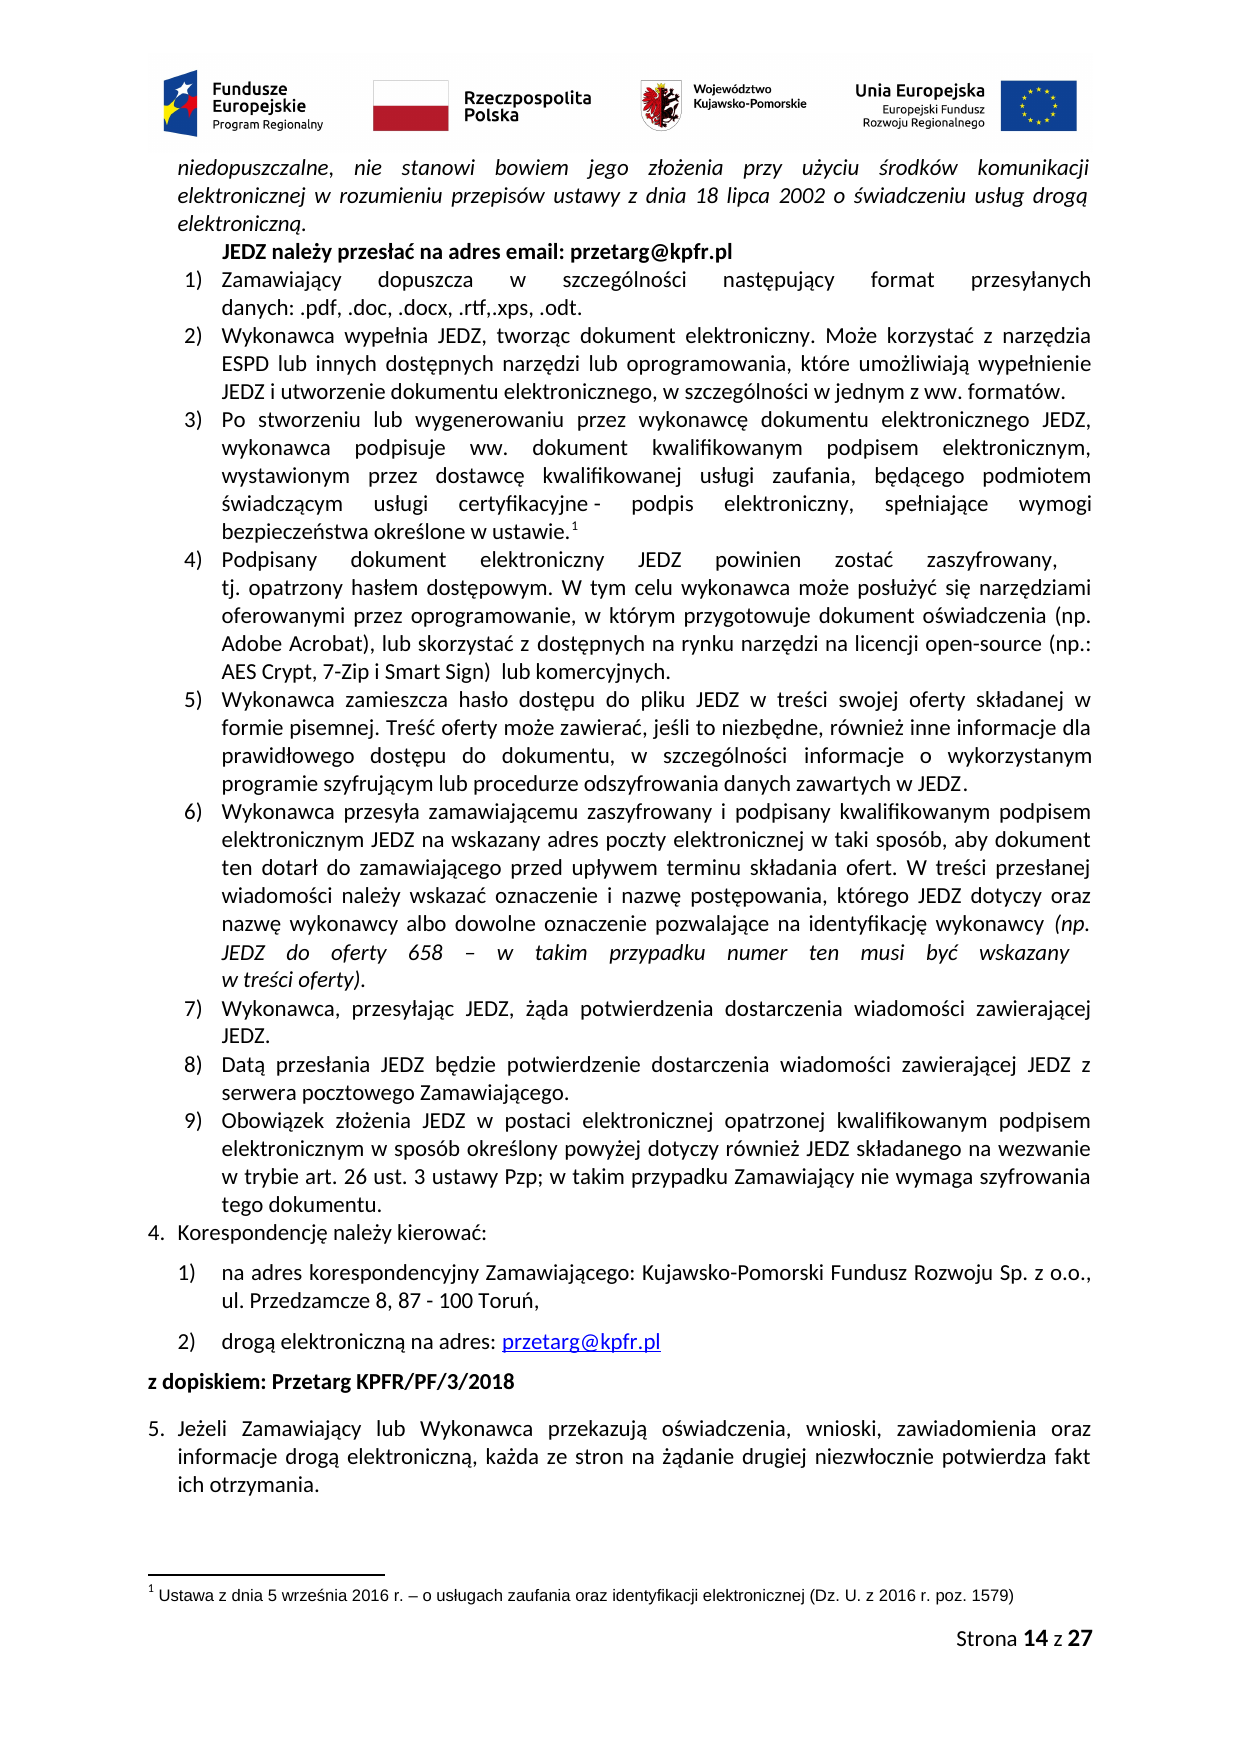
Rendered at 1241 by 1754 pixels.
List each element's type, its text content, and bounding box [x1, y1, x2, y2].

list Wykonawca wypełnia JEDZ, tworząc dokument elektroniczny. Może korzystać z narzędzia ESPD lub innych dostępnych narzędzi lub oprogramowania, które umożliwiają wypełnienie JEDZ i utworzenie dokumentu elektronicznego, w szczególności w jednym z ww. formatów. [184, 321, 1093, 405]
list Jeżeli Zamawiający lub Wykonawca przekazują oświadczenia, wnioski, zawiadomienia oraz informacje drogą elektroniczną, każda ze stron na żądanie drugiej niezwłocznie potwierdza fakt ich otrzymania. [148, 1414, 1093, 1498]
list Obowiązek złożenia JEDZ w postaci elektronicznej opatrzonej kwalifikowanym podpisem elektronicznym w sposób określony powyżej dotyczy również JEDZ składanego na wezwanie w trybie art. 26 ust. 3 ustawy Pzp; w takim przypadku Zamawiający nie wymaga szyfrowania tego dokumentu. [184, 1106, 1093, 1218]
text z dopiskiem: Przetarg KPFR/PF/3/2018 [148, 1367, 1093, 1395]
list Zamawiający dopuszcza w szczególności następujący format przesyłanych danych: .pdf, .doc, .docx, .rtf,.xps, .odt. [184, 265, 1093, 321]
list na adres korespondencyjny Zamawiającego: Kujawsko-Pomorski Fundusz Rozwoju Sp. z o.o., ul. Przedzamcze 8, 87 - 100 Toruń, [177, 1258, 1093, 1314]
list drogą elektroniczną na adres: przetarg@kpfr.pl [177, 1327, 1093, 1355]
list Podpisany dokument elektroniczny JEDZ powinien zostać zaszyfrowany, tj. opatrzony hasłem dostępowym. W tym celu wykonawca może posłużyć się narzędziami oferowanymi przez oprogramowanie, w którym przygotowuje dokument oświadczenia (np. Adobe Acrobat), lub skorzystać z dostępnych na rynku narzędzi na licencji open-source (np.: AES Crypt, 7-Zip i Smart Sign) lub komercyjnych. [184, 545, 1093, 685]
list Wykonawca, przesyłając JEDZ, żąda potwierdzenia dostarczenia wiadomości zawierającej JEDZ. [184, 994, 1093, 1050]
list Wykonawca zamieszcza hasło dostępu do pliku JEDZ w treści swojej oferty składanej w formie pisemnej. Treść oferty może zawierać, jeśli to niezbędne, również inne informacje dla prawidłowego dostępu do dokumentu, w szczególności informacje o wykorzystanym programie szyfrującym lub procedurze odszyfrowania danych zawartych w JEDZ. [184, 685, 1093, 797]
list JEDZ należy przesłać na adres email: przetarg@kpfr.pl [222, 237, 1093, 265]
picture [147, 53, 1093, 153]
list Datą przesłania JEDZ będzie potwierdzenie dostarczenia wiadomości zawierającej JEDZ z serwera pocztowego Zamawiającego. [184, 1050, 1093, 1106]
list Po stworzeniu lub wygenerowaniu przez wykonawcę dokumentu elektronicznego JEDZ, wykonawca podpisuje ww. dokument kwalifikowanym podpisem elektronicznym, wystawionym przez dostawcę kwalifikowanej usługi zaufania, będącego podmiotem świadczącym usługi certyfikacyjne - podpis elektroniczny, spełniające wymogi bezpieczeństwa określone w ustawie. [184, 405, 1093, 545]
list Korespondencję należy kierować: [148, 1218, 1093, 1246]
list Wykonawca przesyła zamawiającemu zaszyfrowany i podpisany kwalifikowanym podpisem elektronicznym JEDZ na wskazany adres poczty elektronicznej w taki sposób, aby dokument ten dotarł do zamawiającego przed upływem terminu składania ofert. W treści przesłanej wiadomości należy wskazać oznaczenie i nazwę postępowania, którego JEDZ dotyczy oraz nazwę wykonawcy albo dowolne oznaczenie pozwalające na identyfikację wykonawcy (np. JEDZ do oferty 658 – w takim przypadku numer ten musi być wskazany w treści oferty). [184, 797, 1093, 994]
